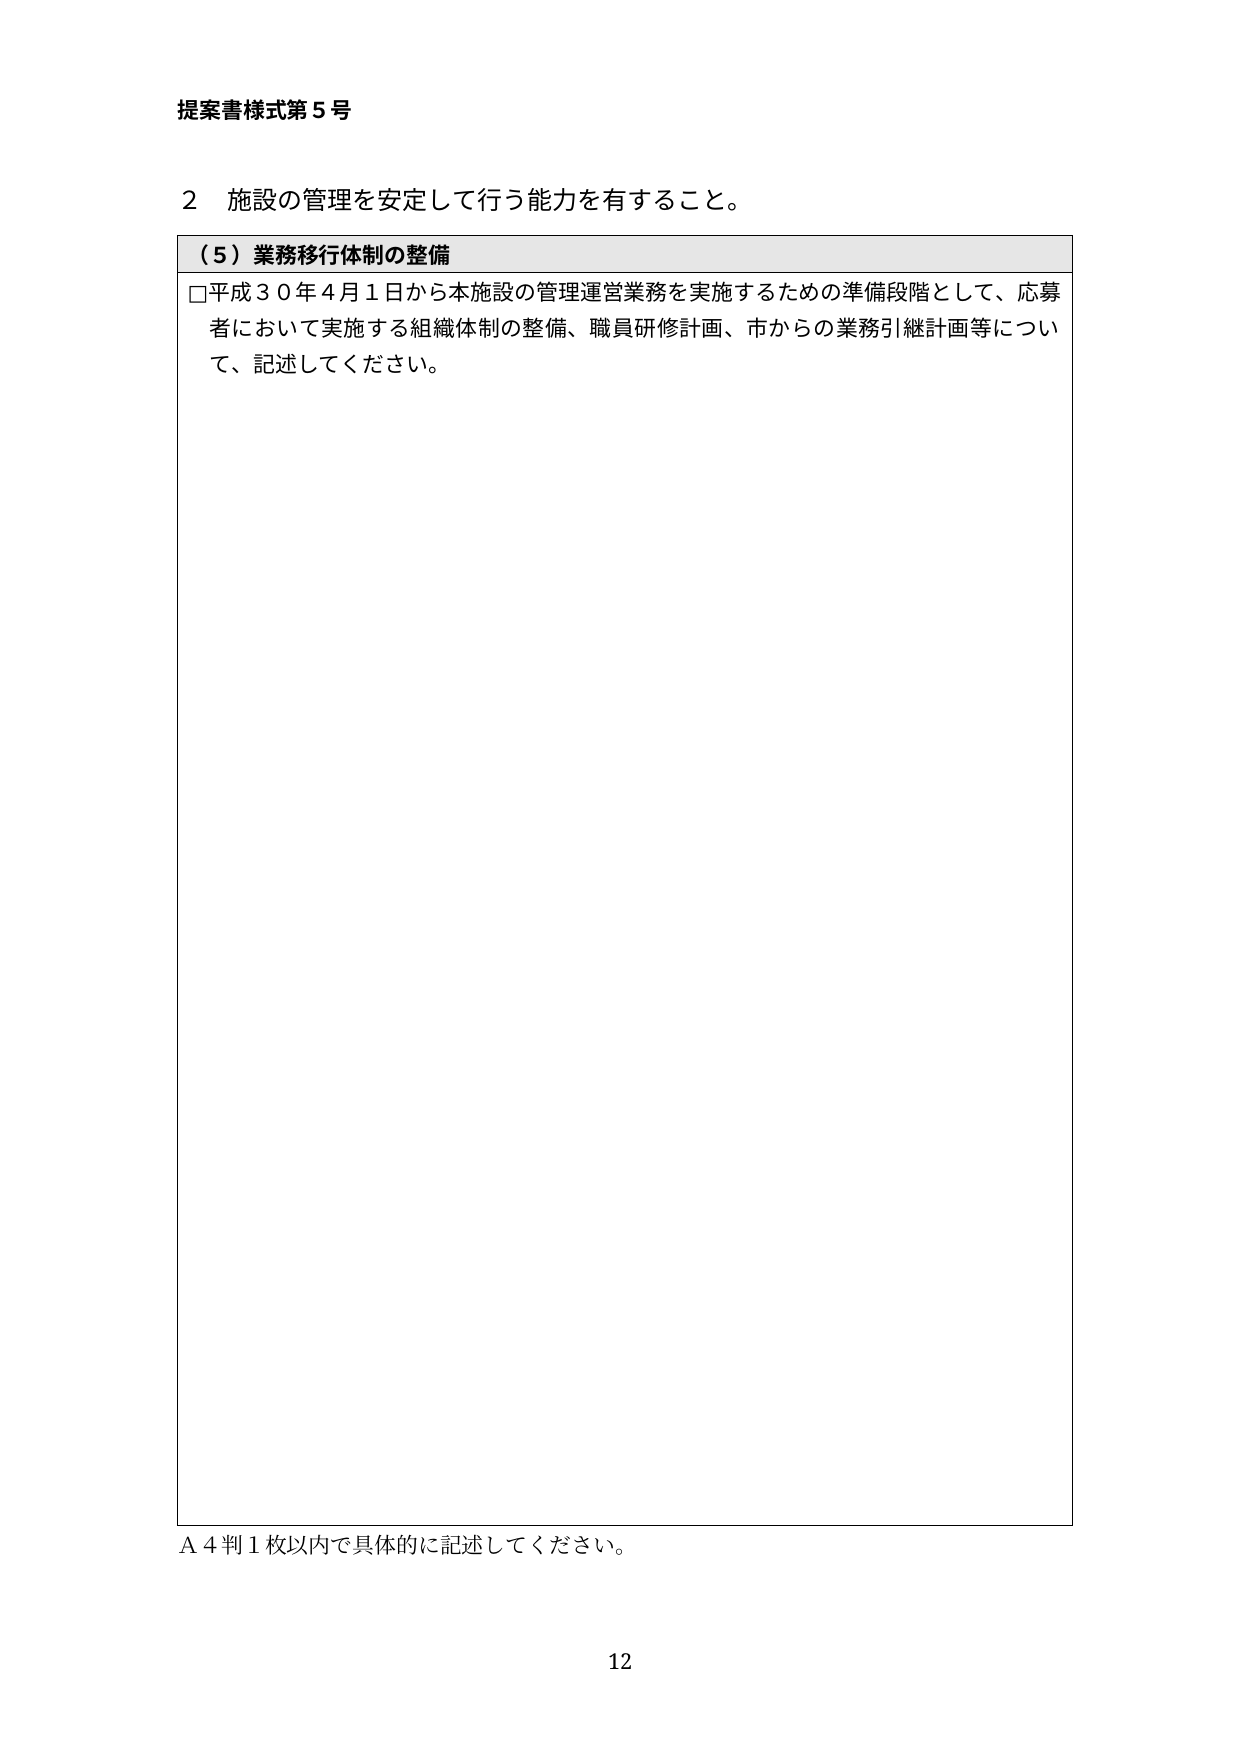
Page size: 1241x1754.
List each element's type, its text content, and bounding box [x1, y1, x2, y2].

table_cell □平成３０年４月１日から本施設の管理運営業務を実施するための準備段階として、応募者において実施する組織体制の整備、職員研修計画、市からの業務引継計画等について、記述してください。 [178, 273, 1072, 1525]
text Ａ４判１枚以内で具体的に記述してください。 [177, 1526, 1063, 1562]
table_header （５）業務移行体制の整備 [178, 236, 1072, 272]
text ２ 施設の管理を安定して行う能力を有すること。 [177, 163, 1063, 235]
subtitle 提案書様式第５号 [177, 91, 1063, 127]
